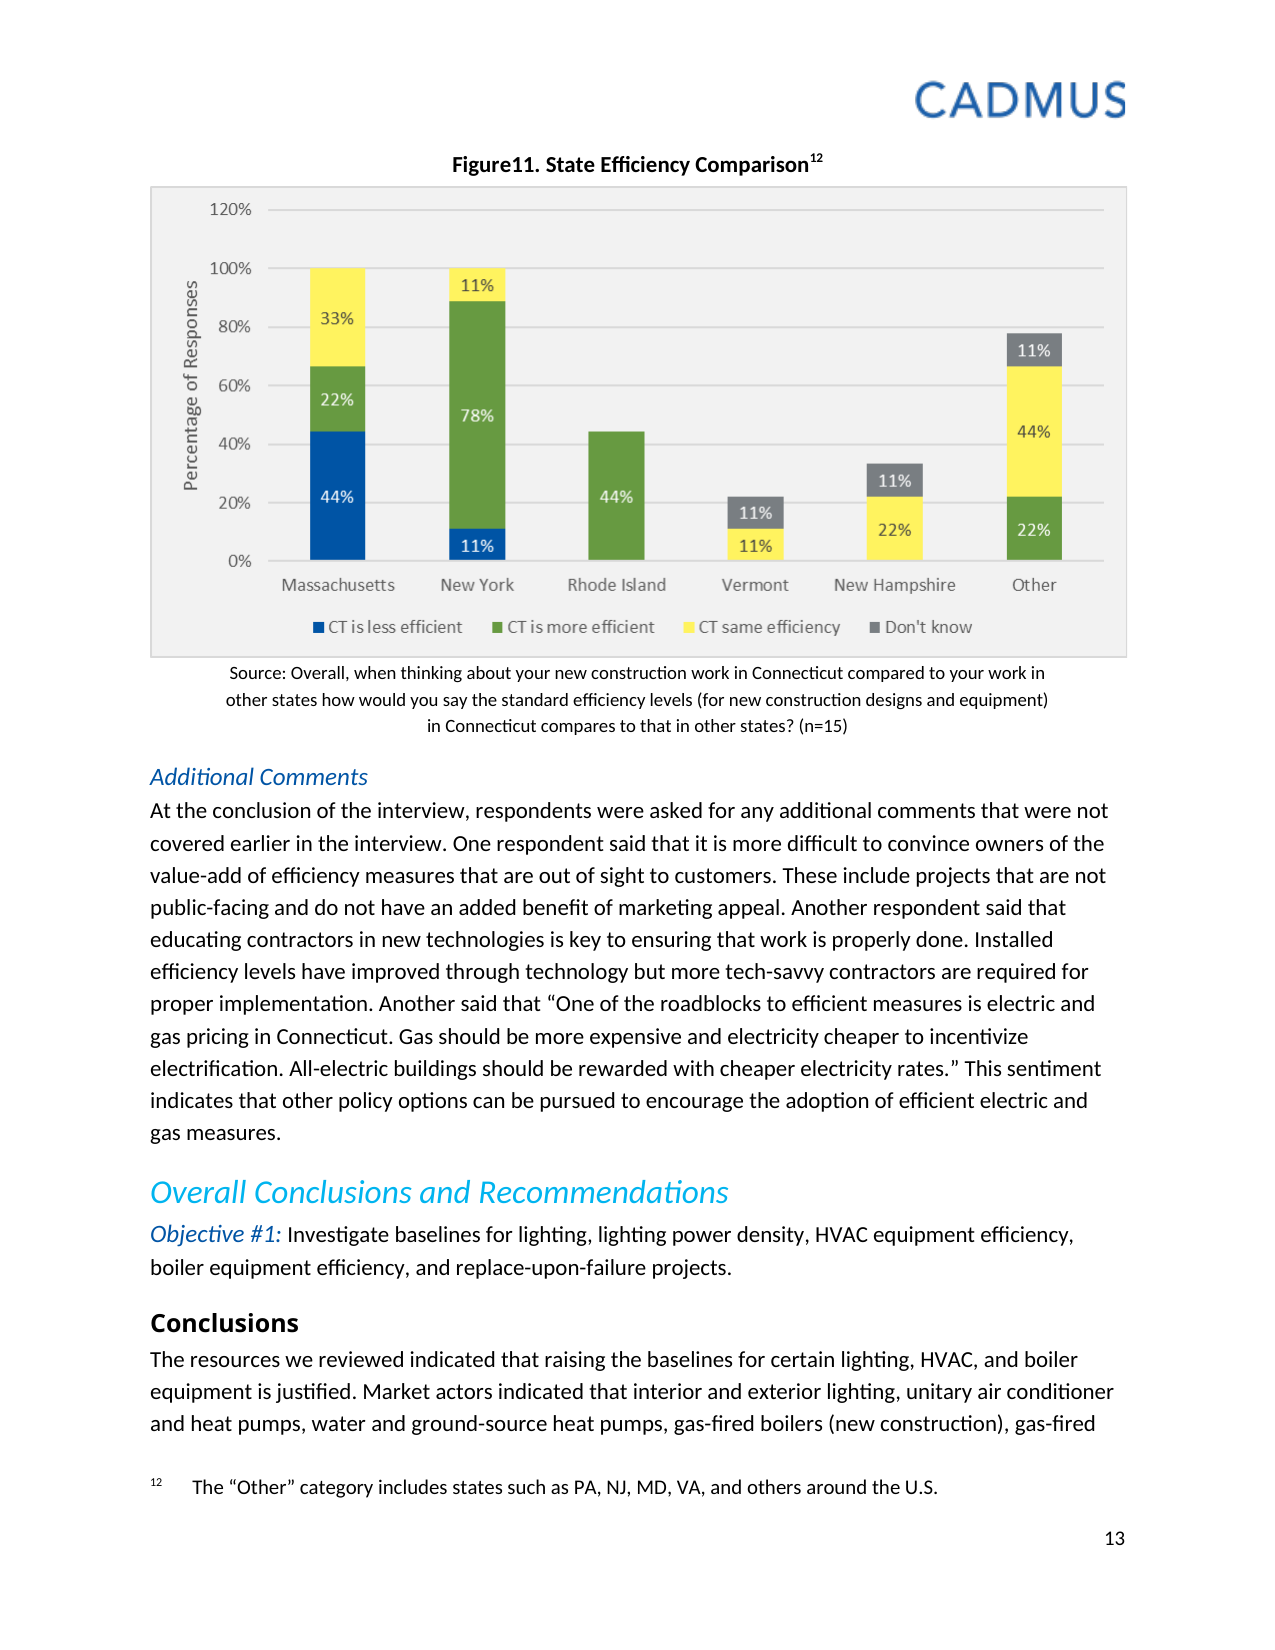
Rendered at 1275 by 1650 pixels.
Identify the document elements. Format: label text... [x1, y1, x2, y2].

picture [150, 186, 1128, 658]
text Source: Overall, when thinking about your new construction work in Connecticut compared to your work in other states how would you say the standard efficiency levels (for new construction designs and equipment) in Connecticut compares to that in other states? (n=15) [225, 662, 1050, 737]
subtitle Conclusions [150, 1306, 1125, 1340]
subtitle Additional Comments [150, 761, 1125, 792]
text Figure11. State Efficiency Comparison [150, 150, 1125, 178]
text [150, 1345, 1125, 1437]
subtitle Overall Conclusions and Recommendations [150, 1171, 1125, 1212]
text Objective #1: Investigate baselines for lighting, lighting power density, HVAC equipment efficiency, boiler equipment efficiency, and replace-upon-failure projects. [150, 1218, 1125, 1281]
text At the conclusion of the interview, respondents were asked for any additional comments that were not covered earlier in the interview. One respondent said that it is more difficult to convince owners of the value-add of efficiency measures that are out of sight to customers. These include projects that are not public-facing and do not have an added benefit of marketing appeal. Another respondent said that educating contractors in new technologies is key to ensuring that work is properly done. Installed efficiency levels have improved through technology but more tech-savvy contractors are required for proper implementation. Another said that “One of the roadblocks to efficient measures is electric and gas pricing in Connecticut. Gas should be more expensive and electricity cheaper to incentivize electrification. All-electric buildings should be rewarded with cheaper electricity rates.” This sentiment indicates that other policy options can be pursued to encourage the adoption of efficient electric and gas measures. [150, 796, 1125, 1146]
